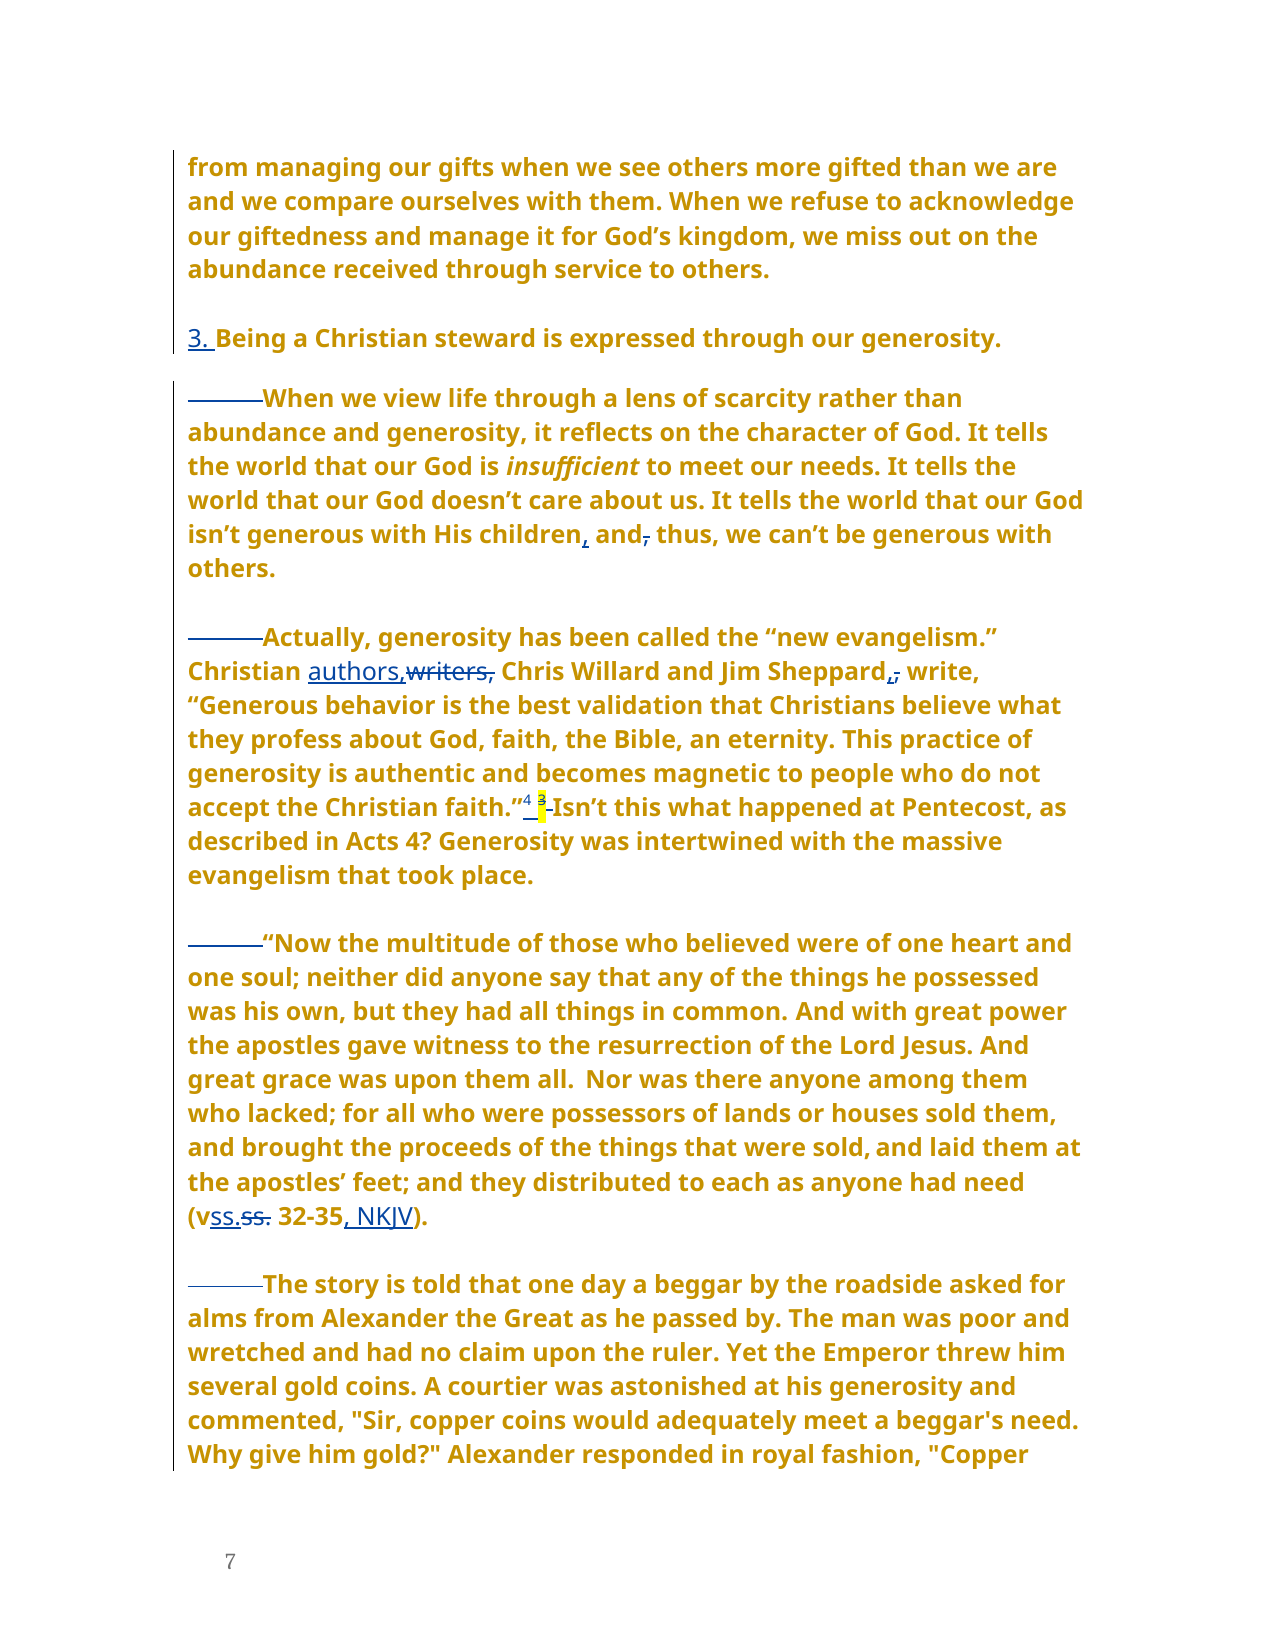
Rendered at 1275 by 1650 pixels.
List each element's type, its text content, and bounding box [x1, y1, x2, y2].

text “Now the multitude of those who believed were of one heart and one soul; neither did anyone say that any of the things he possessed was his own, but they had all things in common. And with great power the apostles gave witness to the resurrection of the Lord Jesus. And great grace was upon them all. Nor was there anyone among them who lacked; for all who were possessors of lands or houses sold them, and brought the proceeds of the things that were sold, and laid them at the apostles’ feet; and they distributed to each as anyone had need (v 32-35). [428, 926, 1087, 1232]
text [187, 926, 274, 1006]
text Actually, generosity has been called the “new evangelism.” Christian Chris Willard and Jim Sheppard write, “Generous behavior is the best validation that Christians believe what they profess about God, faith, the Bible, an eternity. This practice of generosity is authentic and becomes magnetic to people who do not accept the Christian faith.”Isn’t this what happened at Pentecost, as described in Acts 4? Generosity was intertwined with the massive evangelism that took place. [187, 619, 1087, 892]
list Being a Christian steward is expressed through our generosity. [187, 320, 1087, 381]
text When we view life through a lens of scarcity rather than abundance and generosity, it reflects on the character of God. It tells the world that our God is insufficient to meet our needs. It tells the world that our God doesn’t care about us. It tells the world that our God isn’t generous with His children and thus, we can’t be generous with others. [187, 381, 1087, 585]
